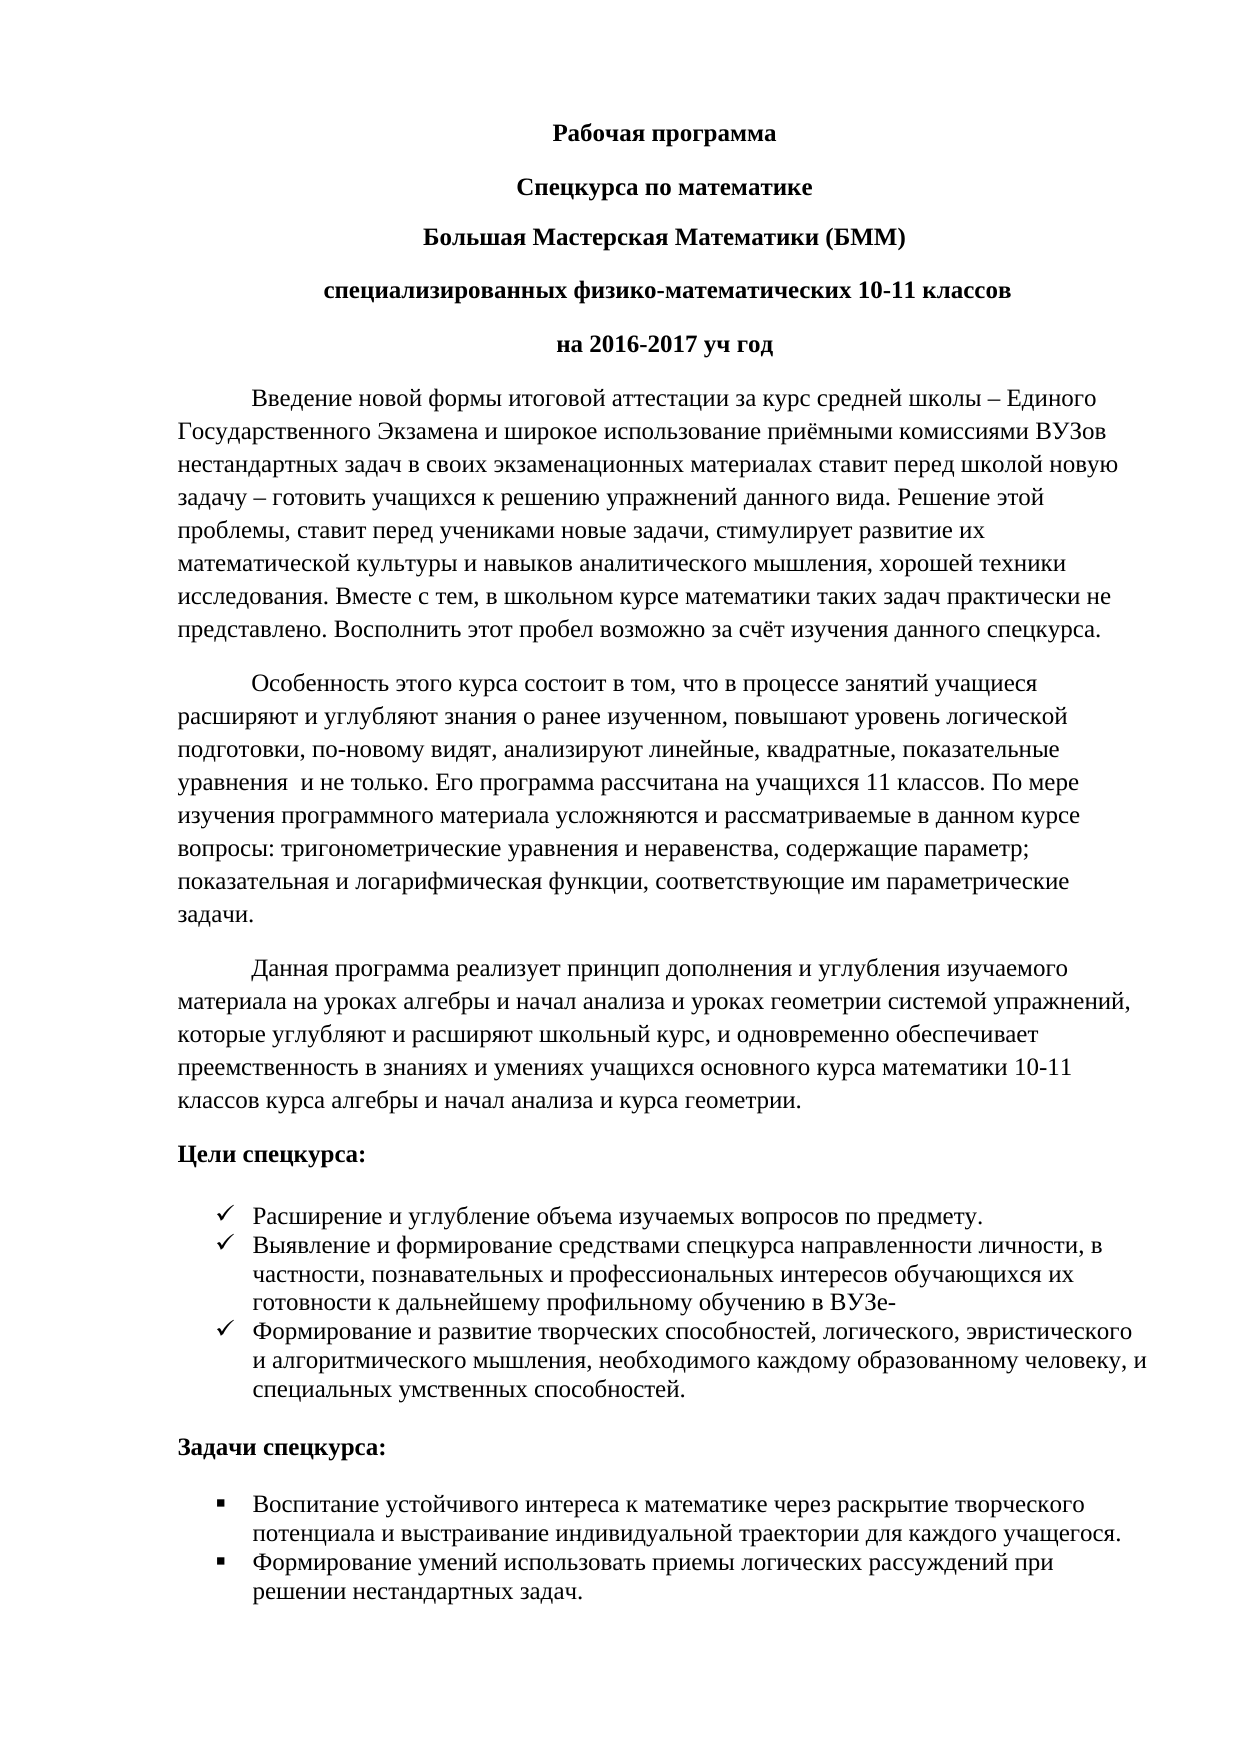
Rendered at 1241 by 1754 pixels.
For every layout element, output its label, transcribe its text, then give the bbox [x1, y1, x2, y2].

text Спецкурса по математике [177, 172, 1152, 201]
text Рабочая программа [177, 118, 1152, 147]
list Воспитание устойчивого интереса к математике через раскрытие творческого потенциала и выстраивание индивидуальной траектории для каждого учащегося. [215, 1489, 1152, 1547]
list Формирование умений использовать приемы логических рассуждений при решении нестандартных задач. [215, 1547, 1152, 1604]
text Большая Мастерская Математики (БММ) [177, 222, 1152, 250]
text Данная программа реализует принцип дополнения и углубления изучаемого материала на уроках алгебры и начал анализа и уроках геометрии системой упражнений, которые углубляют и расширяют школьный курс, и одновременно обеспечивает преемственность в знаниях и умениях учащихся основного курса математики 10-11 классов курса алгебры и начал анализа и курса геометрии. [177, 953, 1152, 1114]
list Выявление и формирование средствами спецкурса направленности личности, в частности, познавательных и профессиональных интересов обучающихся их готовности к дальнейшему профильному обучению в ВУЗе- [215, 1230, 1152, 1316]
text Задачи спецкурса: [177, 1432, 1152, 1460]
list Формирование и развитие творческих способностей, логического, эвристического и алгоритмического мышления, необходимого каждому образованному человеку, и специальных умственных способностей. [215, 1316, 1152, 1402]
text Особенность этого курса состоит в том, что в процессе занятий учащиеся расширяют и углубляют знания о ранее изученном, повышают уровень логической подготовки, по-новому видят, анализируют линейные, квадратные, показательные уравнения и не только. Его программа рассчитана на учащихся 11 классов. По мере изучения программного материала усложняются и рассматриваемые в данном курсе вопросы: тригонометрические уравнения и неравенства, содержащие параметр; показательная и логарифмическая функции, соответствующие им параметрические задачи. [177, 668, 1152, 928]
text Цели спецкурса: [177, 1139, 1152, 1168]
text специализированных физико-математических 10-11 классов [177, 275, 1152, 304]
list Расширение и углубление объема изучаемых вопросов по предмету. [215, 1201, 1152, 1230]
text Введение новой формы итоговой аттестации за курс средней школы – Единого Государственного Экзамена и широкое использование приёмными комиссиями ВУЗов нестандартных задач в своих экзаменационных материалах ставит перед школой новую задачу – готовить учащихся к решению упражнений данного вида. Решение этой проблемы, ставит перед учениками новые задачи, стимулирует развитие их математической культуры и навыков аналитического мышления, хорошей техники исследования. Вместе с тем, в школьном курсе математики таких задач практически не представлено. Восполнить этот пробел возможно за счёт изучения данного спецкурса. [177, 383, 1152, 643]
text на 2016-2017 уч год [177, 329, 1152, 358]
